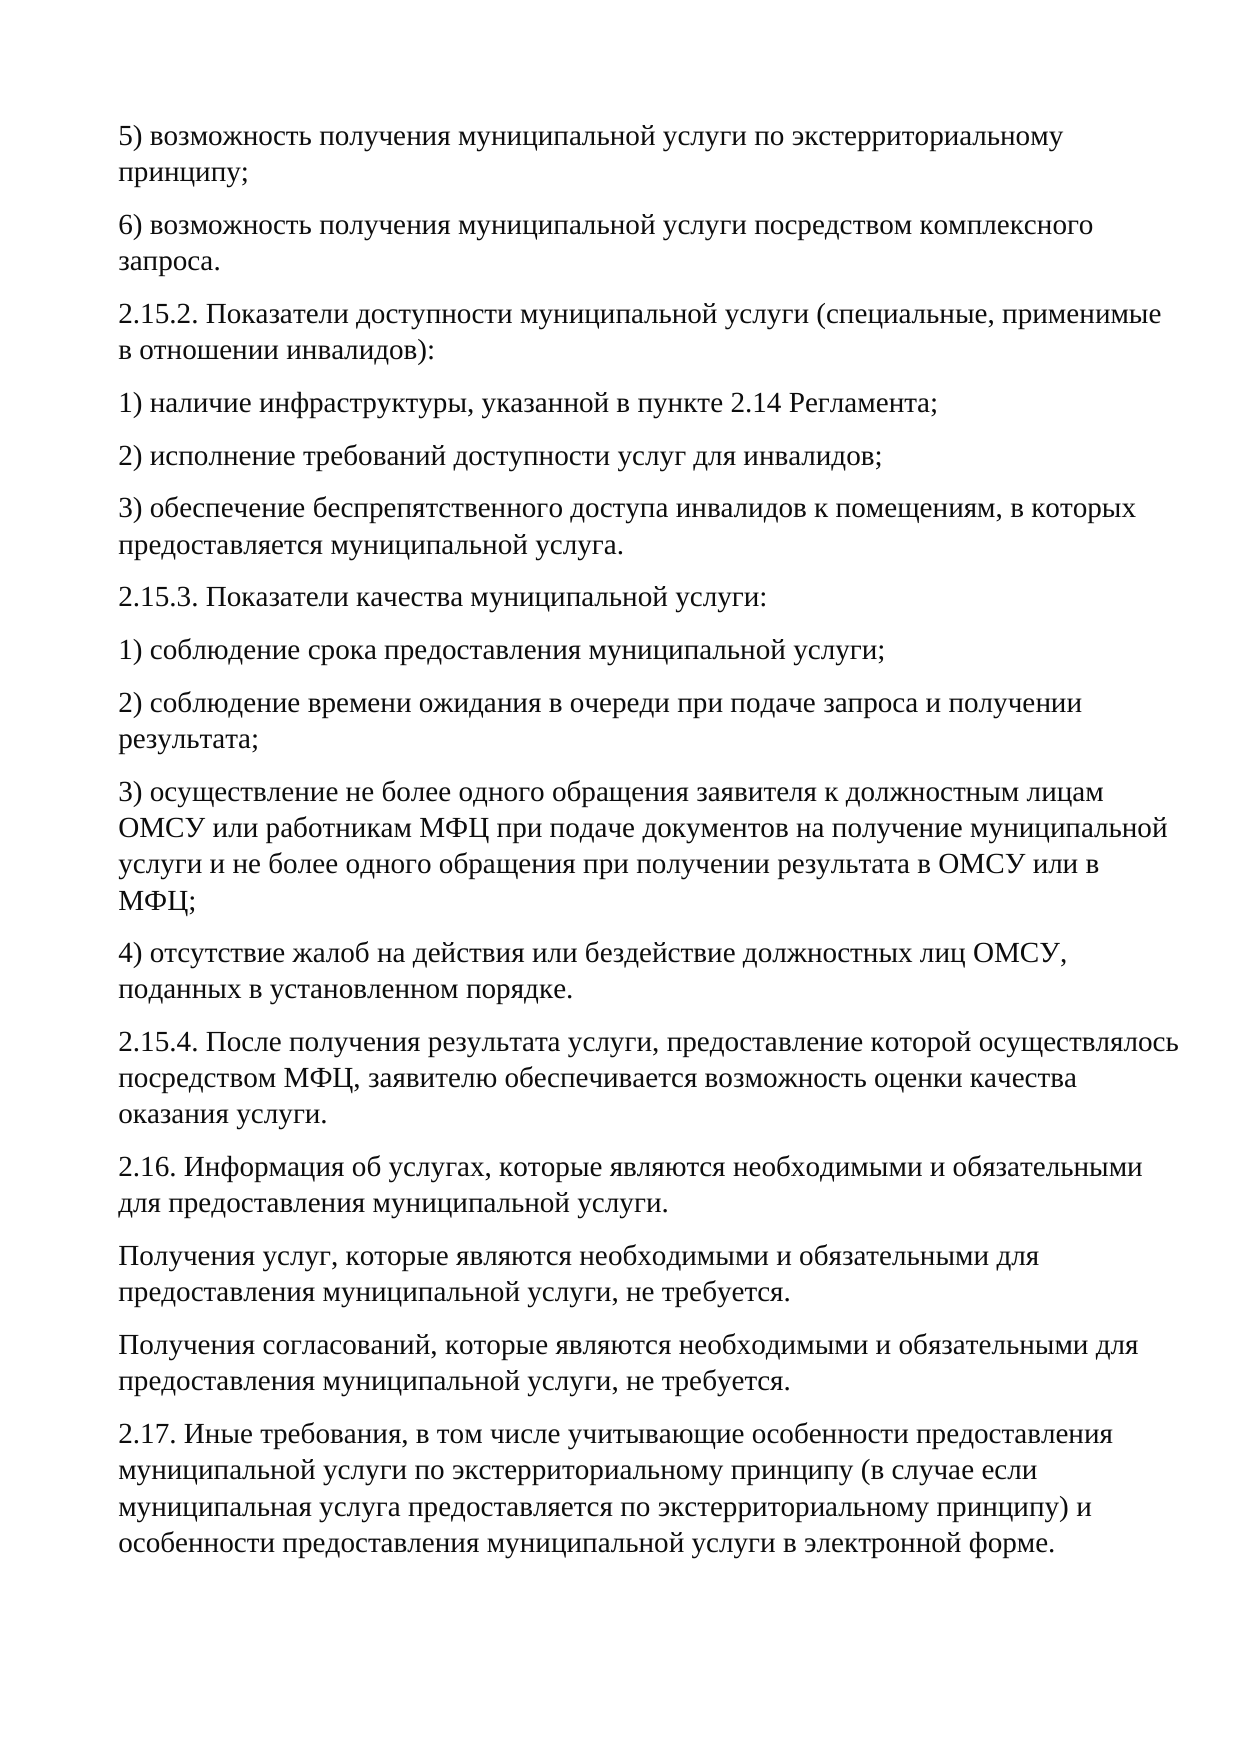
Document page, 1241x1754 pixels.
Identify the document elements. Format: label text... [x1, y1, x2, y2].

text Получения согласований, которые являются необходимыми и обязательными для предоставления муниципальной услуги, не требуется. [118, 1327, 1181, 1397]
text 3) осуществление не более одного обращения заявителя к должностным лицам ОМСУ или работникам МФЦ при подаче документов на получение муниципальной услуги и не более одного обращения при получении результата в ОМСУ или в МФЦ; [118, 774, 1181, 916]
text 2.16. Информация об услугах, которые являются необходимыми и обязательными для предоставления муниципальной услуги. [118, 1149, 1181, 1219]
text 6) возможность получения муниципальной услуги посредством комплексного запроса. [118, 207, 1181, 277]
text 2) исполнение требований доступности услуг для инвалидов; [118, 438, 1181, 471]
text 2.15.4. После получения результата услуги, предоставление которой осуществлялось посредством МФЦ, заявителю обеспечивается возможность оценки качества оказания услуги. [118, 1024, 1181, 1130]
text 4) отсутствие жалоб на действия или бездействие должностных лиц ОМСУ, поданных в установленном порядке. [118, 935, 1181, 1005]
text 2) соблюдение времени ожидания в очереди при подаче запроса и получении результата; [118, 685, 1181, 755]
text Получения услуг, которые являются необходимыми и обязательными для предоставления муниципальной услуги, не требуется. [118, 1238, 1181, 1308]
text 3) обеспечение беспрепятственного доступа инвалидов к помещениям, в которых предоставляется муниципальной услуга. [118, 491, 1181, 560]
text 1) наличие инфраструктуры, указанной в пункте 2.14 Регламента; [118, 385, 1181, 418]
text 5) возможность получения муниципальной услуги по экстерриториальному принципу; [118, 118, 1181, 188]
text 2.15.3. Показатели качества муниципальной услуги: [118, 579, 1181, 613]
text 2.17. Иные требования, в том числе учитывающие особенности предоставления муниципальной услуги по экстерриториальному принципу (в случае если муниципальная услуга предоставляется по экстерриториальному принципу) и особенности предоставления муниципальной услуги в электронной форме. [118, 1416, 1181, 1558]
text 2.15.2. Показатели доступности муниципальной услуги (специальные, применимые в отношении инвалидов): [118, 296, 1181, 366]
text 1) соблюдение срока предоставления муниципальной услуги; [118, 632, 1181, 666]
